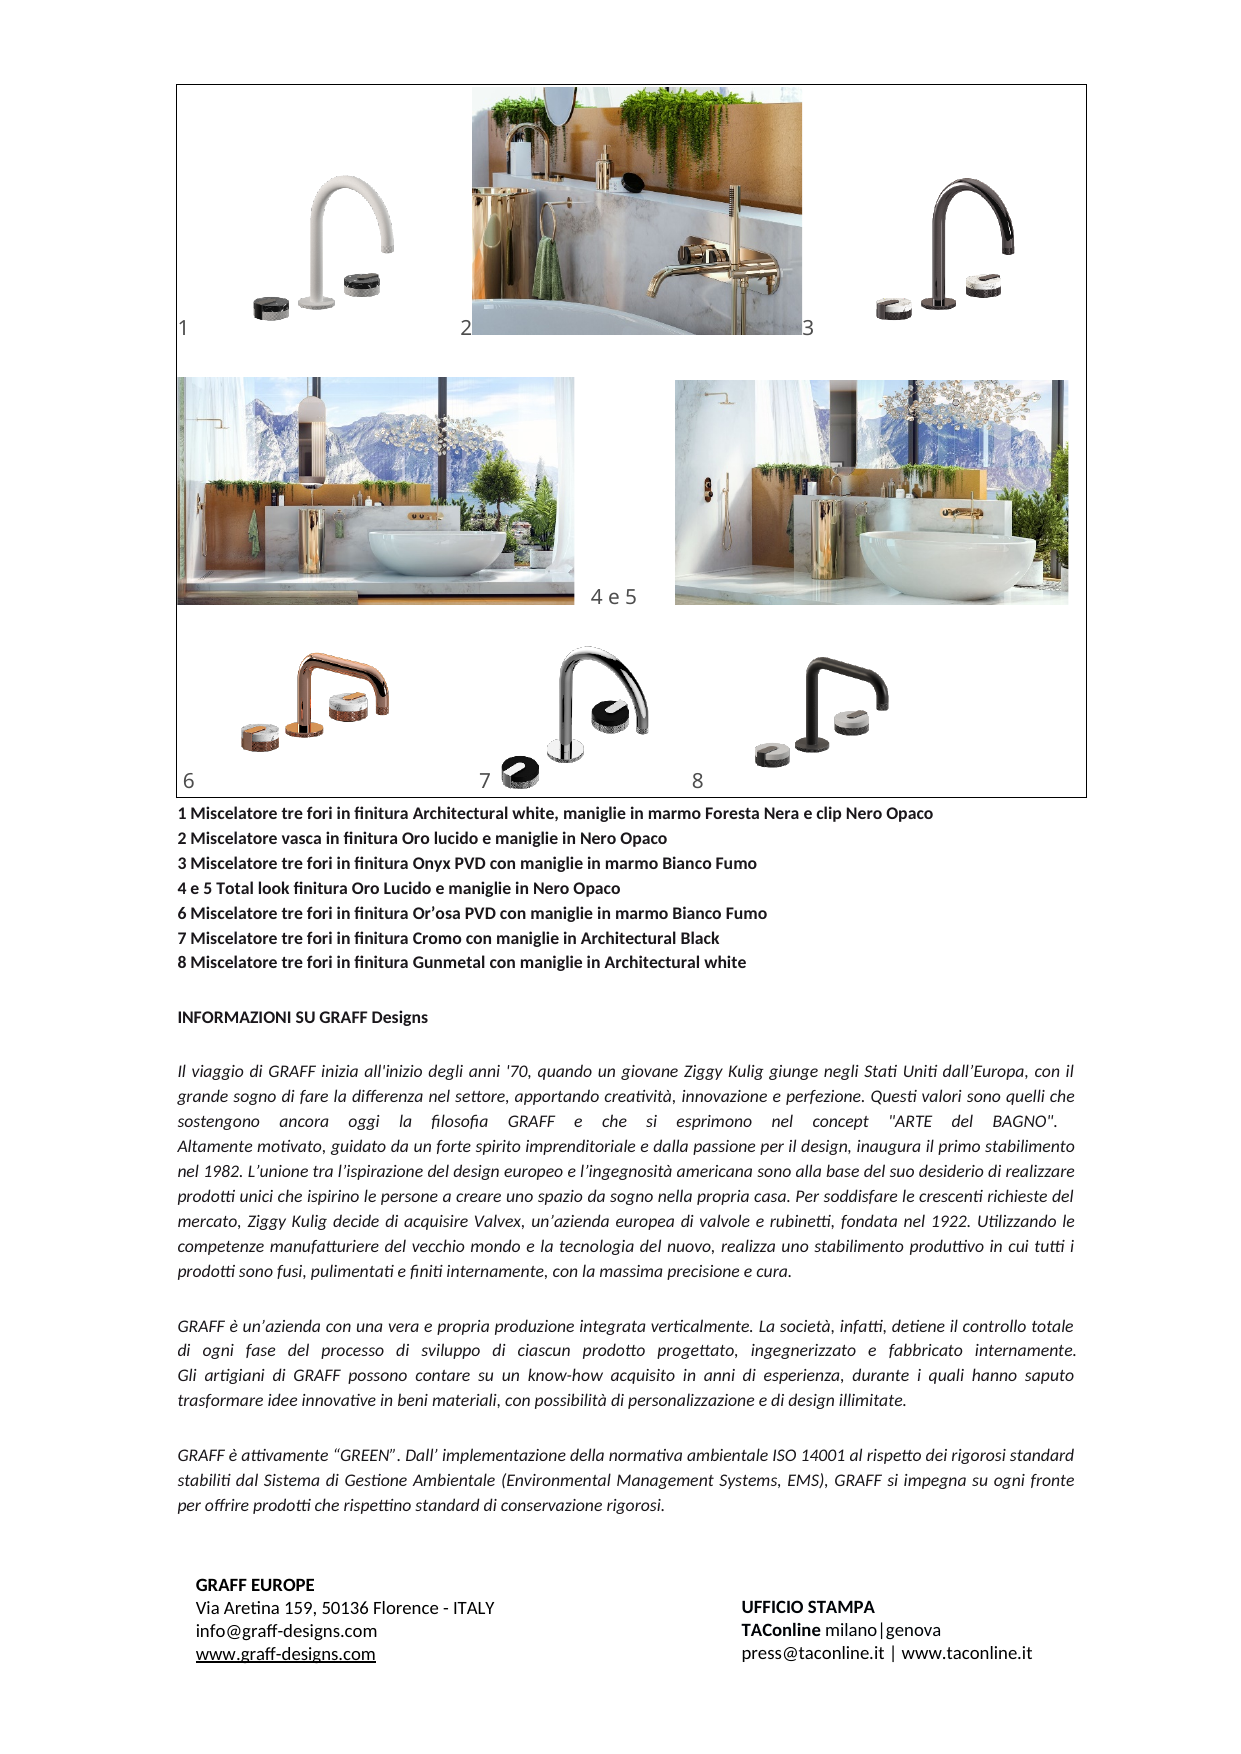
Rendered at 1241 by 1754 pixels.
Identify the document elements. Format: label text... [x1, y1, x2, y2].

text 8 Miscelatore tre fori in finitura Gunmetal con maniglie in Architectural white [177, 952, 1078, 973]
text 1 Miscelatore tre fori in finitura Architectural white, maniglie in marmo Foresta Nera e clip Nero Opaco [177, 802, 1078, 824]
picture [177, 377, 575, 605]
picture [194, 615, 436, 789]
text GRAFF è attivamente “GREEN”. Dall’ implementazione della normativa ambientale ISO 14001 al rispetto dei rigorosi standard stabiliti dal Sistema di Gestione Ambientale (Environmental Management Systems, EMS), GRAFF si impegna su ogni fronte per offrire prodotti che rispettino standard di conservazione rigorosi. [177, 1444, 1078, 1516]
text 7 Miscelatore tre fori in finitura Cromo con maniglie in Architectural Black [177, 927, 1078, 948]
text 4 e 5 Total look finitura Oro Lucido e maniglie in Nero Opaco [177, 877, 1078, 899]
picture [675, 380, 1069, 605]
text INFORMAZIONI SU GRAFF Designs [177, 1006, 1078, 1027]
picture [501, 646, 649, 789]
text 3 Miscelatore tre fori in finitura Onyx PVD con maniglie in marmo Bianco Fumo [177, 852, 1078, 874]
text GRAFF è un’azienda con una vera e propria produzione integrata verticalmente. La società, infatti, detiene il controllo totale di ogni fase del processo di sviluppo di ciascun prodotto progettato, ingegnerizzato e fabbricato internamente. Gli artigiani di GRAFF possono contare su un know-how acquisito in anni di esperienza, durante i quali hanno saputo trasformare idee innovative in beni materiali, con possibilità di personalizzazione e di design illimitate. [177, 1315, 1078, 1411]
picture [703, 636, 942, 789]
picture [813, 168, 1075, 335]
text 2 Miscelatore vasca in finitura Oro lucido e maniglie in Nero Opaco [177, 827, 1078, 849]
text Il viaggio di GRAFF inizia all'inizio degli anni '70, quando un giovane Ziggy Kulig giunge negli Stati Uniti dall’Europa, con il grande sogno di fare la differenza nel settore, apportando creatività, innovazione e perfezione. Questi valori sono quelli che sostengono ancora oggi la filosofia GRAFF e che si esprimono nel concept "ARTE del BAGNO". Altamente motivato, guidato da un forte spirito imprenditoriale e dalla passione per il design, inaugura il primo stabilimento nel 1982. L’unione tra l’ispirazione del design europeo e l’ingegnosità americana sono alla base del suo desiderio di realizzare prodotti unici che ispirino le persone a creare uno spazio da sogno nella propria casa. Per soddisfare le crescenti richieste del mercato, Ziggy Kulig decide di acquisire Valvex, un’azienda europea di valvole e rubinetti, fondata nel 1922. Utilizzando le competenze manufatturiere del vecchio mondo e la tecnologia del nuovo, realizza uno stabilimento produttivo in cui tutti i prodotti sono fusi, pulimentati e finiti internamente, con la massima precisione e cura. [177, 1061, 1078, 1281]
picture [189, 164, 455, 335]
text 6 Miscelatore tre fori in finitura Or’osa PVD con maniglie in marmo Bianco Fumo [177, 902, 1078, 923]
picture [472, 87, 803, 335]
